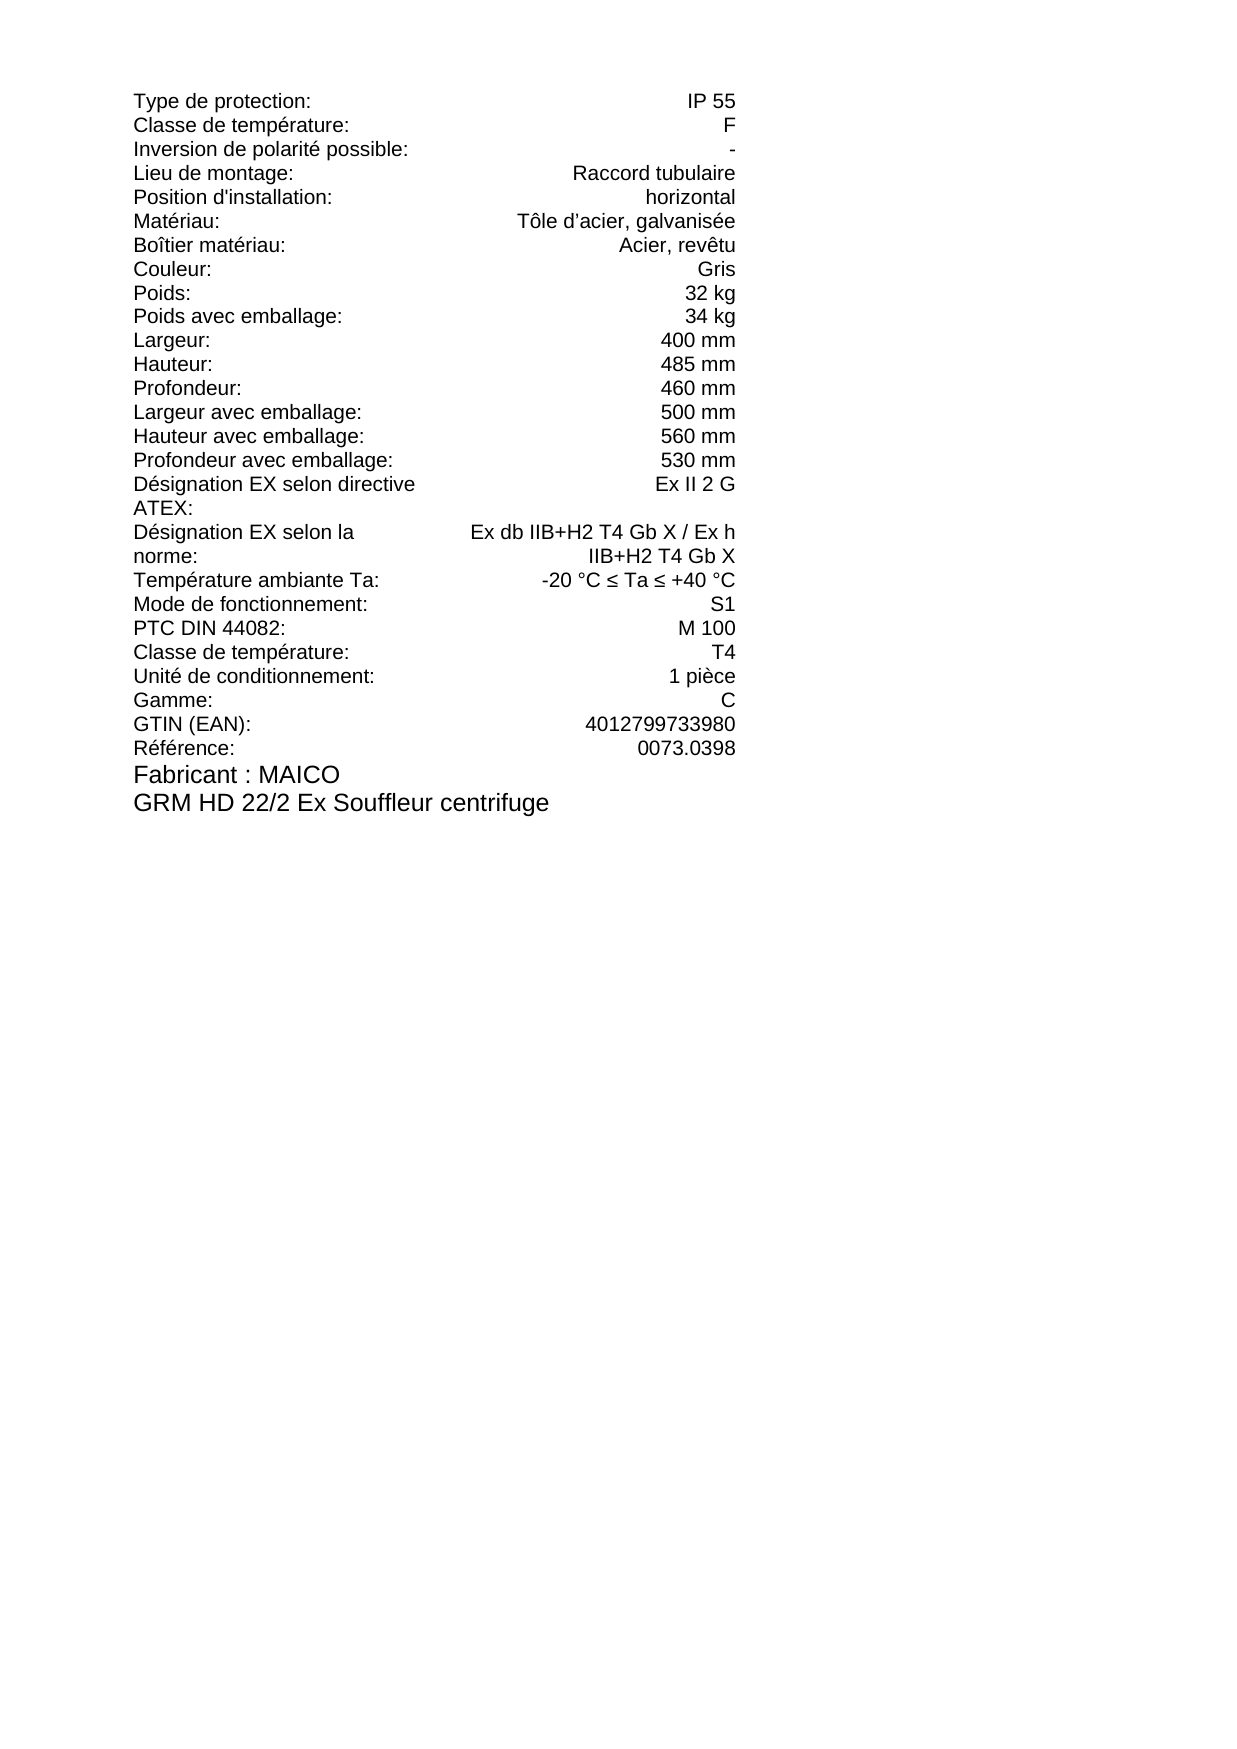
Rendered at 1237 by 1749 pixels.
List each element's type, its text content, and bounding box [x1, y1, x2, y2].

table_cell Boîtier matériau: [122, 233, 434, 256]
table_cell Largeur: [122, 328, 434, 352]
table_cell S1 [434, 592, 747, 616]
table_cell Mode de fonctionnement: [122, 592, 434, 616]
table_cell T4 [434, 640, 747, 664]
table_cell - [434, 137, 747, 161]
table_cell Profondeur avec emballage: [122, 448, 434, 472]
table_cell 530 mm [434, 448, 747, 472]
table_cell 485 mm [434, 352, 747, 376]
table_cell Type de protection: [122, 89, 434, 113]
table_cell Désignation EX selon la norme: [122, 520, 434, 568]
table_cell 0073.0398 [434, 736, 747, 759]
table_cell 32 kg [434, 280, 747, 304]
table_cell Acier, revêtu [434, 233, 747, 256]
text GRM HD 22/2 Ex Souffleur centrifuge [133, 788, 1148, 817]
table_cell Classe de température: [122, 640, 434, 664]
table_cell horizontal [434, 185, 747, 208]
table_cell 400 mm [434, 328, 747, 352]
table_cell 560 mm [434, 424, 747, 448]
table_cell Couleur: [122, 256, 434, 280]
table_cell Largeur avec emballage: [122, 400, 434, 424]
table_cell Hauteur avec emballage: [122, 424, 434, 448]
table_cell C [434, 688, 747, 712]
table_cell 4012799733980 [434, 712, 747, 736]
table_cell Ex db IIB+H2 T4 Gb X / Ex h IIB+H2 T4 Gb X [434, 520, 747, 568]
table_cell Inversion de polarité possible: [122, 137, 434, 161]
table_cell Désignation EX selon directive ATEX: [122, 472, 434, 520]
table_cell Température ambiante Ta: [122, 568, 434, 592]
table_cell Poids avec emballage: [122, 304, 434, 328]
table_cell Raccord tubulaire [434, 161, 747, 184]
table_cell 500 mm [434, 400, 747, 424]
table_cell Matériau: [122, 209, 434, 232]
table_cell Lieu de montage: [122, 161, 434, 184]
table_cell IP 55 [434, 89, 747, 113]
table_cell Hauteur: [122, 352, 434, 376]
table_cell Classe de température: [122, 113, 434, 137]
table_cell Unité de conditionnement: [122, 664, 434, 688]
table_cell Gamme: [122, 688, 434, 712]
table_cell -20 °C ≤ Ta ≤ +40 °C [434, 568, 747, 592]
table_cell 1 pièce [434, 664, 747, 688]
table_cell 34 kg [434, 304, 747, 328]
table_cell PTC DIN 44082: [122, 616, 434, 640]
table_cell 460 mm [434, 376, 747, 400]
table_cell Référence: [122, 736, 434, 759]
table_cell Profondeur: [122, 376, 434, 400]
table_cell Tôle d’acier, galvanisée [434, 209, 747, 232]
table_cell F [434, 113, 747, 137]
table_cell Poids: [122, 280, 434, 304]
table_cell Position d'installation: [122, 185, 434, 208]
table_cell M 100 [434, 616, 747, 640]
text Fabricant : MAICO [133, 759, 1148, 788]
table_cell GTIN (EAN): [122, 712, 434, 736]
table_cell Ex II 2 G [434, 472, 747, 520]
table_cell Gris [434, 256, 747, 280]
